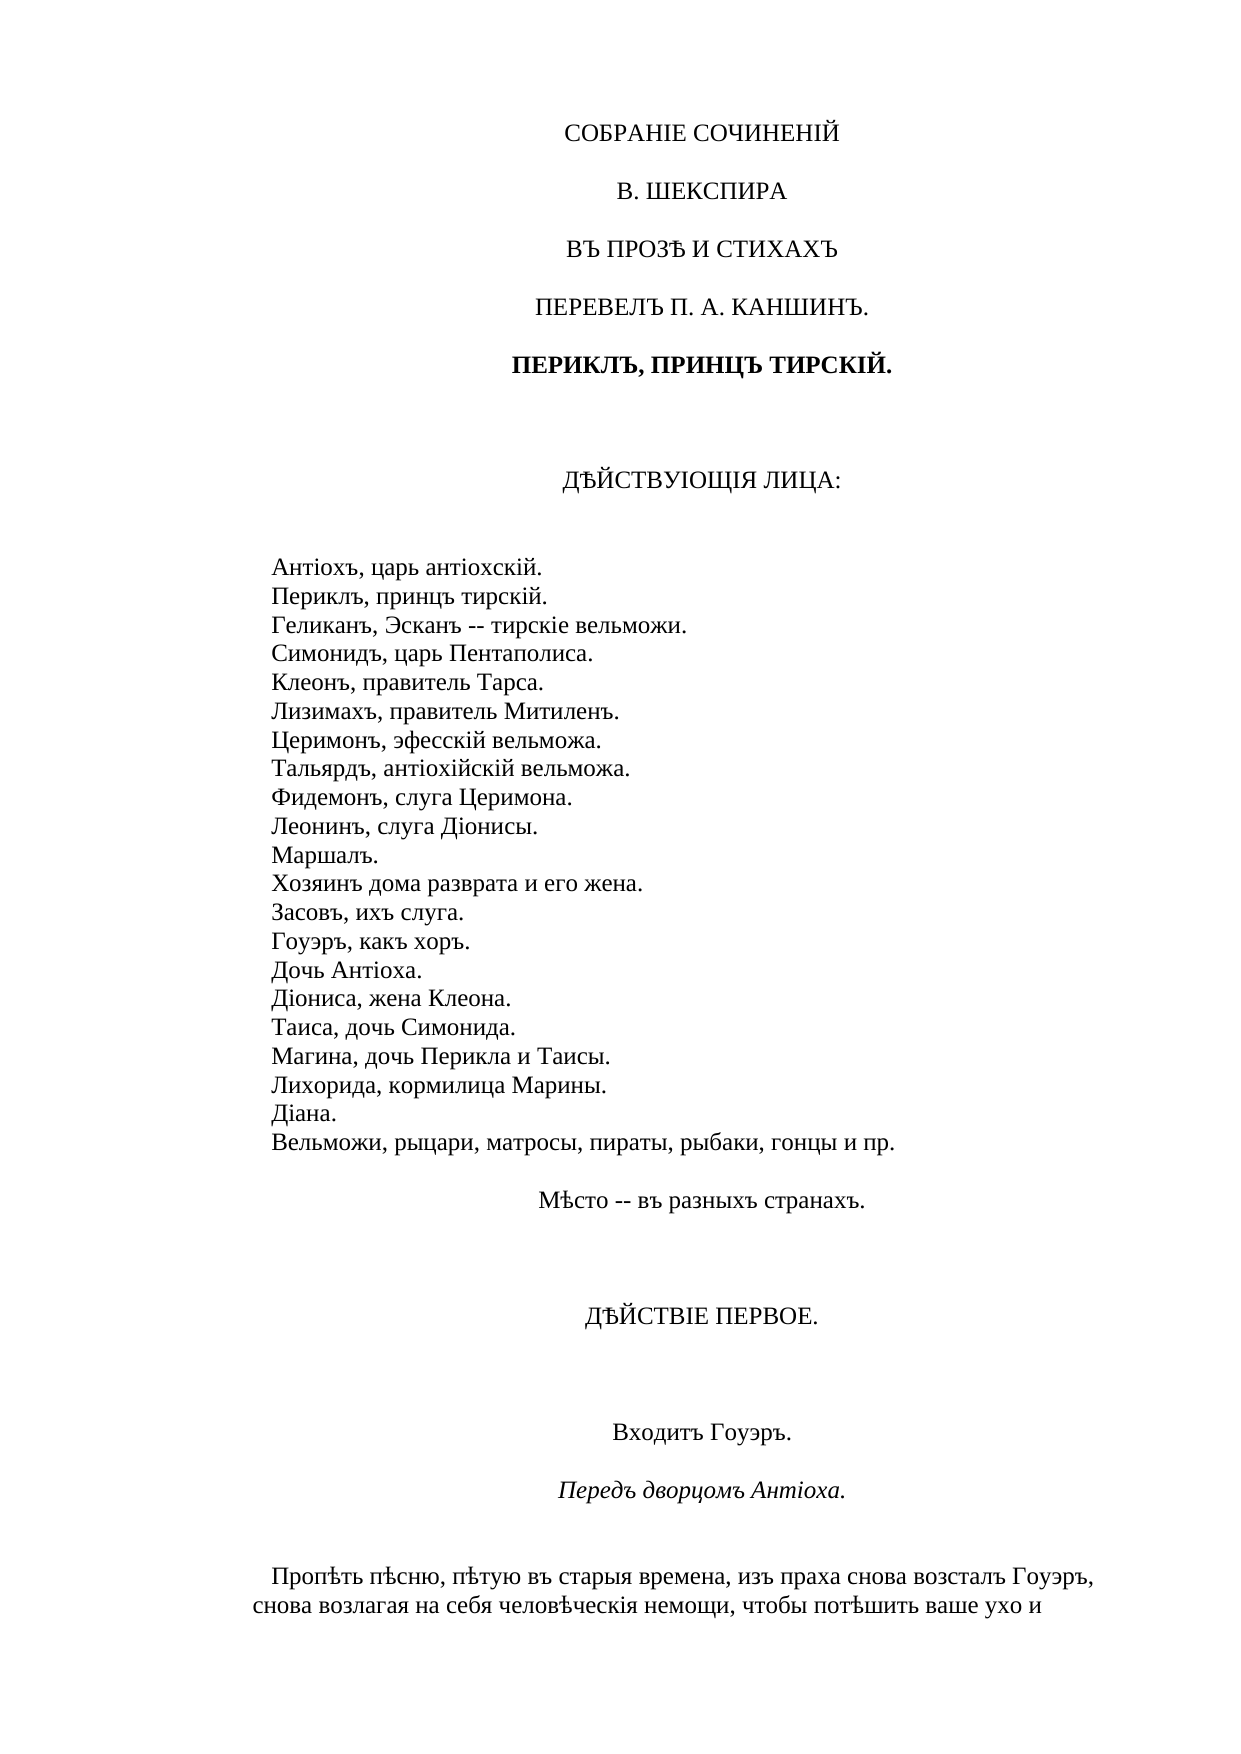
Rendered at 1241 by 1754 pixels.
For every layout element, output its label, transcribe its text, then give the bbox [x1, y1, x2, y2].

text Засовъ, ихъ слуга. [252, 897, 1152, 926]
text Леонинъ, слуга Діонисы. [252, 811, 1152, 840]
text Діониса, жена Клеона. [252, 983, 1152, 1012]
text Дочь Антіоха. [252, 955, 1152, 983]
text Магина, дочь Перикла и Таисы. [252, 1041, 1152, 1070]
text Вельможи, рыцари, матросы, пираты, рыбаки, гонцы и пр. [252, 1127, 1152, 1156]
text Симонидъ, царь Пентаполиса. [252, 638, 1152, 667]
text Хозяинъ дома разврата и его жена. [252, 868, 1152, 897]
text Лихорида, кормилица Марины. [252, 1070, 1152, 1098]
text Гоуэръ, какъ хоръ. [252, 926, 1152, 955]
text Тальярдъ, антіохійскій вельможа. [252, 753, 1152, 782]
text Антіохъ, царь антіохскій. [252, 552, 1152, 581]
text ДѢЙСТВУІОЩІЯ ЛИЦА: [252, 466, 1152, 494]
text Фидемонъ, слуга Церимона. [252, 782, 1152, 811]
text Входитъ Гоуэръ. [252, 1417, 1152, 1446]
text В. ШЕКСПИРА [252, 176, 1152, 205]
text Таиса, дочь Симонида. [252, 1012, 1152, 1041]
text СОБРАНІЕ СОЧИНЕНІЙ [252, 118, 1152, 147]
text ПЕРИКЛЪ, ПРИНЦЪ ТИРСКІЙ. [252, 350, 1152, 378]
text Діана. [252, 1098, 1152, 1127]
text Церимонъ, эфесскій вельможа. [252, 725, 1152, 753]
text Лизимахъ, правитель Митиленъ. [252, 696, 1152, 725]
text ДѢЙСТВІЕ ПЕРВОЕ. [252, 1301, 1152, 1330]
text Передъ дворцомъ Антіоха. [252, 1475, 1152, 1503]
text Маршалъ. [252, 840, 1152, 868]
text Периклъ, принцъ тирскій. [252, 581, 1152, 610]
text Геликанъ, Эсканъ -- тирскіе вельможи. [252, 610, 1152, 638]
text ПЕРЕВЕЛЪ П. А. КАНШИНЪ. [252, 292, 1152, 321]
text ВЪ ПРОЗѢ И СТИХАХЪ [252, 234, 1152, 263]
text Клеонъ, правитель Тарса. [252, 667, 1152, 696]
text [252, 1561, 1152, 1619]
text Мѣсто -- въ разныхъ странахъ. [252, 1185, 1152, 1214]
